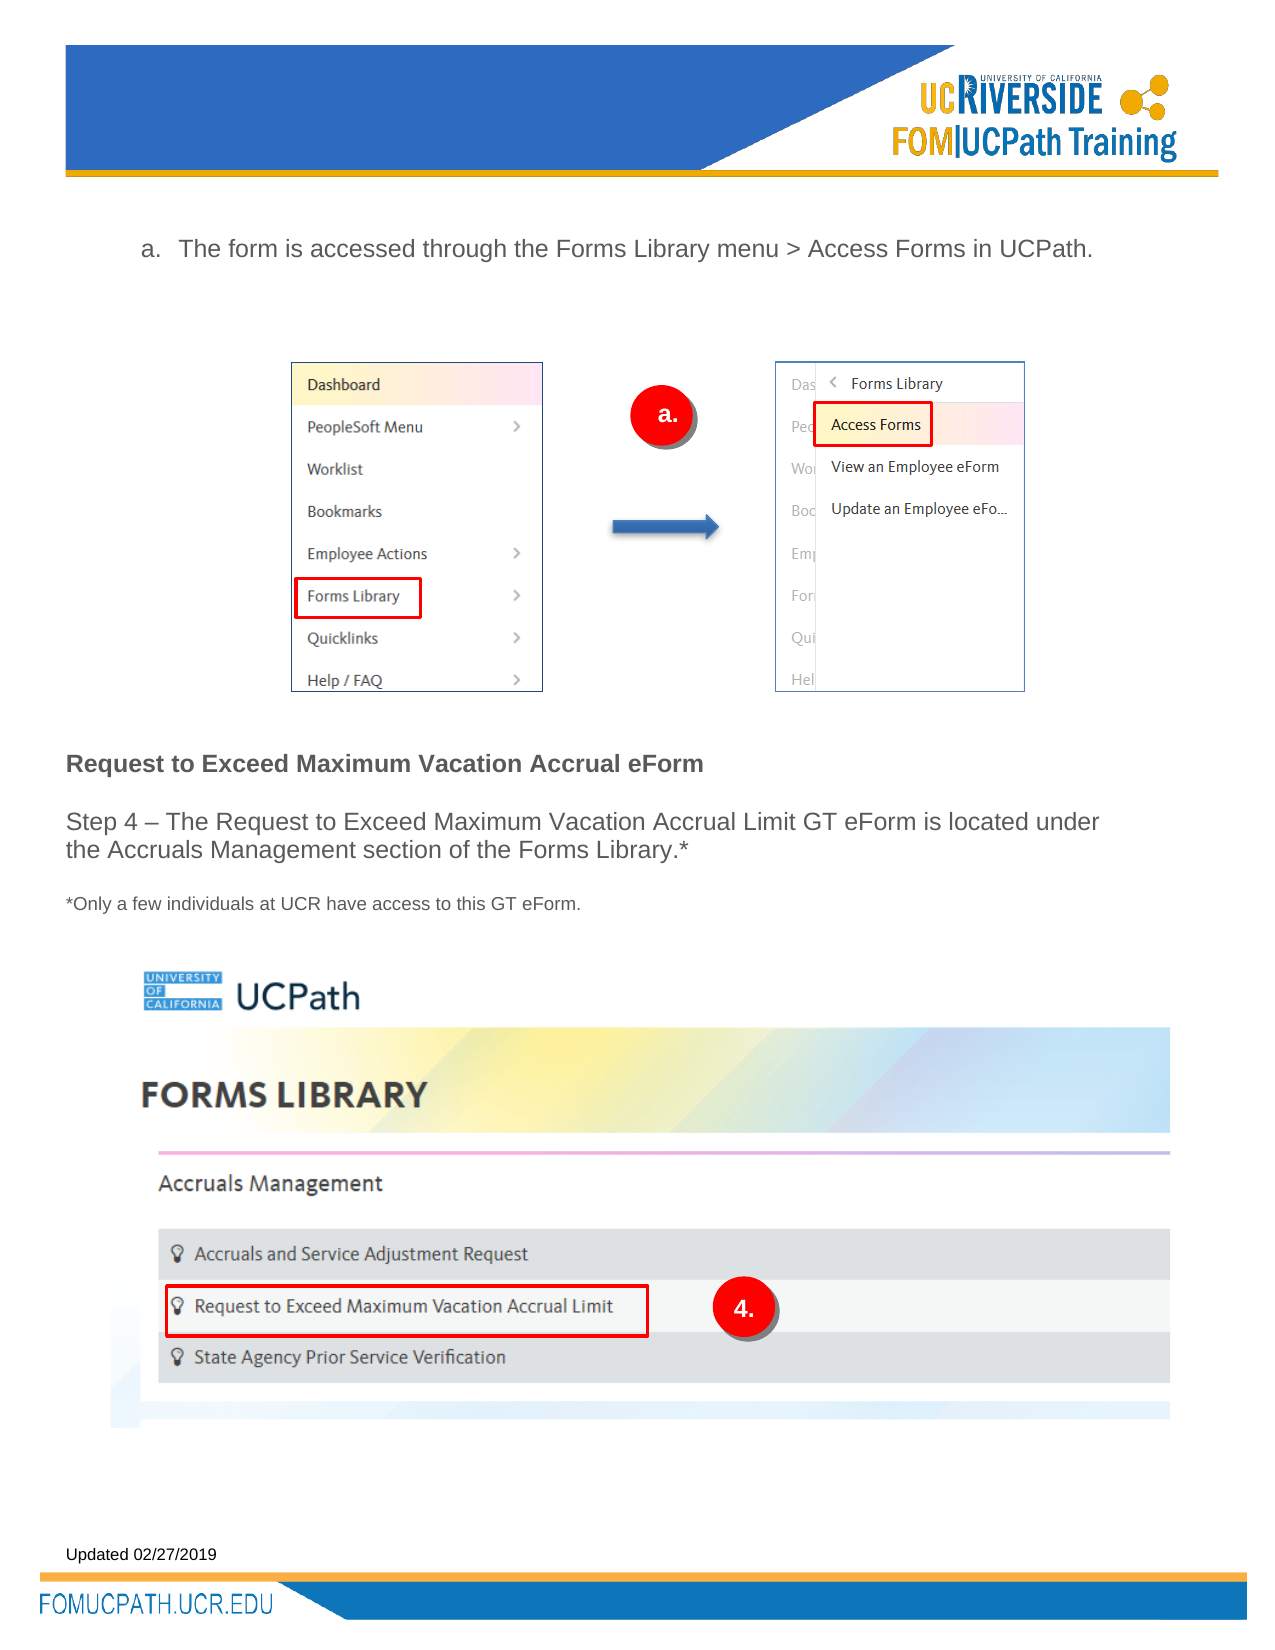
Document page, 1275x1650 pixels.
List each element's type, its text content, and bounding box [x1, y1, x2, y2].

text Request to Exceed Maximum Vacation Accrual eForm [66, 749, 1125, 778]
picture [35, 1572, 1251, 1620]
picture [110, 957, 1171, 1428]
picture [776, 363, 1024, 691]
text *Only a few individuals at UCR have access to this GT eForm. [66, 893, 1125, 914]
picture [65, 45, 1219, 177]
text Step 4 – The Request to Exceed Maximum Vacation Accrual Limit GT eForm is located under the Accruals Management section of the Forms Library.* [66, 806, 1125, 864]
picture [292, 363, 542, 691]
list The form is accessed through the Forms Library menu > Access Forms in UCPath. [141, 234, 1125, 263]
